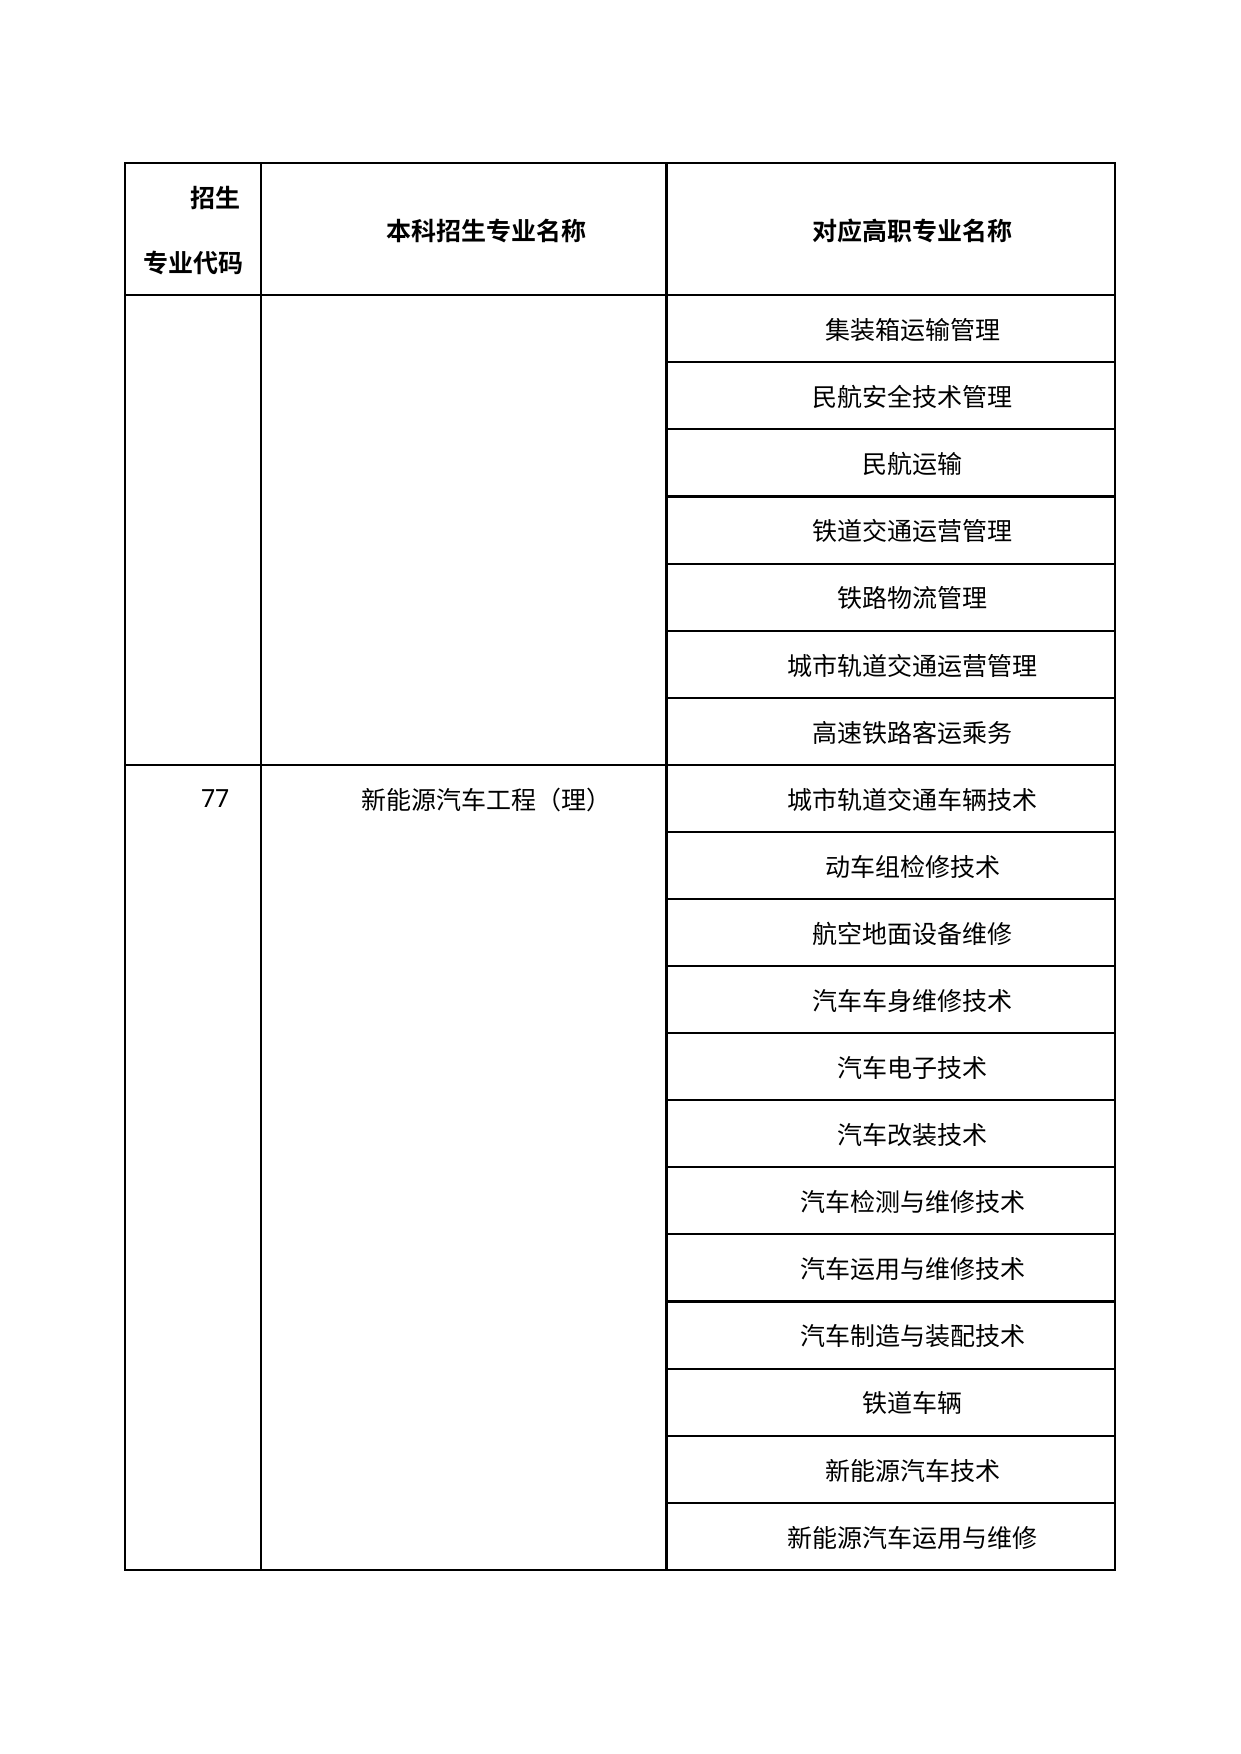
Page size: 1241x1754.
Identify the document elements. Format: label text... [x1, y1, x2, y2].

table_cell 新能源汽车工程（理） [262, 766, 665, 1569]
table_header 本科招生专业名称 [262, 164, 665, 294]
table_header 招生专业代码 [126, 164, 260, 294]
table_cell 汽车车身维修技术 [668, 967, 1114, 1032]
table_cell 汽车检测与维修技术 [668, 1168, 1114, 1233]
table_cell 铁路物流管理 [668, 565, 1114, 629]
table_cell 汽车制造与装配技术 [668, 1303, 1114, 1367]
table_cell 动车组检修技术 [668, 833, 1114, 898]
table_cell 汽车电子技术 [668, 1034, 1114, 1099]
table_cell 铁道车辆 [668, 1370, 1114, 1434]
table_cell 高速铁路客运乘务 [668, 699, 1114, 764]
table_cell 新能源汽车运用与维修 [668, 1504, 1114, 1569]
table_cell 民航运输 [668, 430, 1114, 495]
table_cell 新能源汽车技术 [668, 1437, 1114, 1502]
table_cell 民航安全技术管理 [668, 363, 1114, 428]
table_cell 汽车改装技术 [668, 1101, 1114, 1166]
table_cell 集装箱运输管理 [668, 296, 1114, 361]
table_cell 航空地面设备维修 [668, 900, 1114, 965]
table_cell 铁道交通运营管理 [668, 498, 1114, 562]
table_cell 城市轨道交通运营管理 [668, 632, 1114, 697]
table_cell 汽车运用与维修技术 [668, 1235, 1114, 1300]
table_cell 77 [126, 766, 260, 1569]
table_header 对应高职专业名称 [668, 164, 1114, 294]
table_cell 城市轨道交通车辆技术 [668, 766, 1114, 831]
